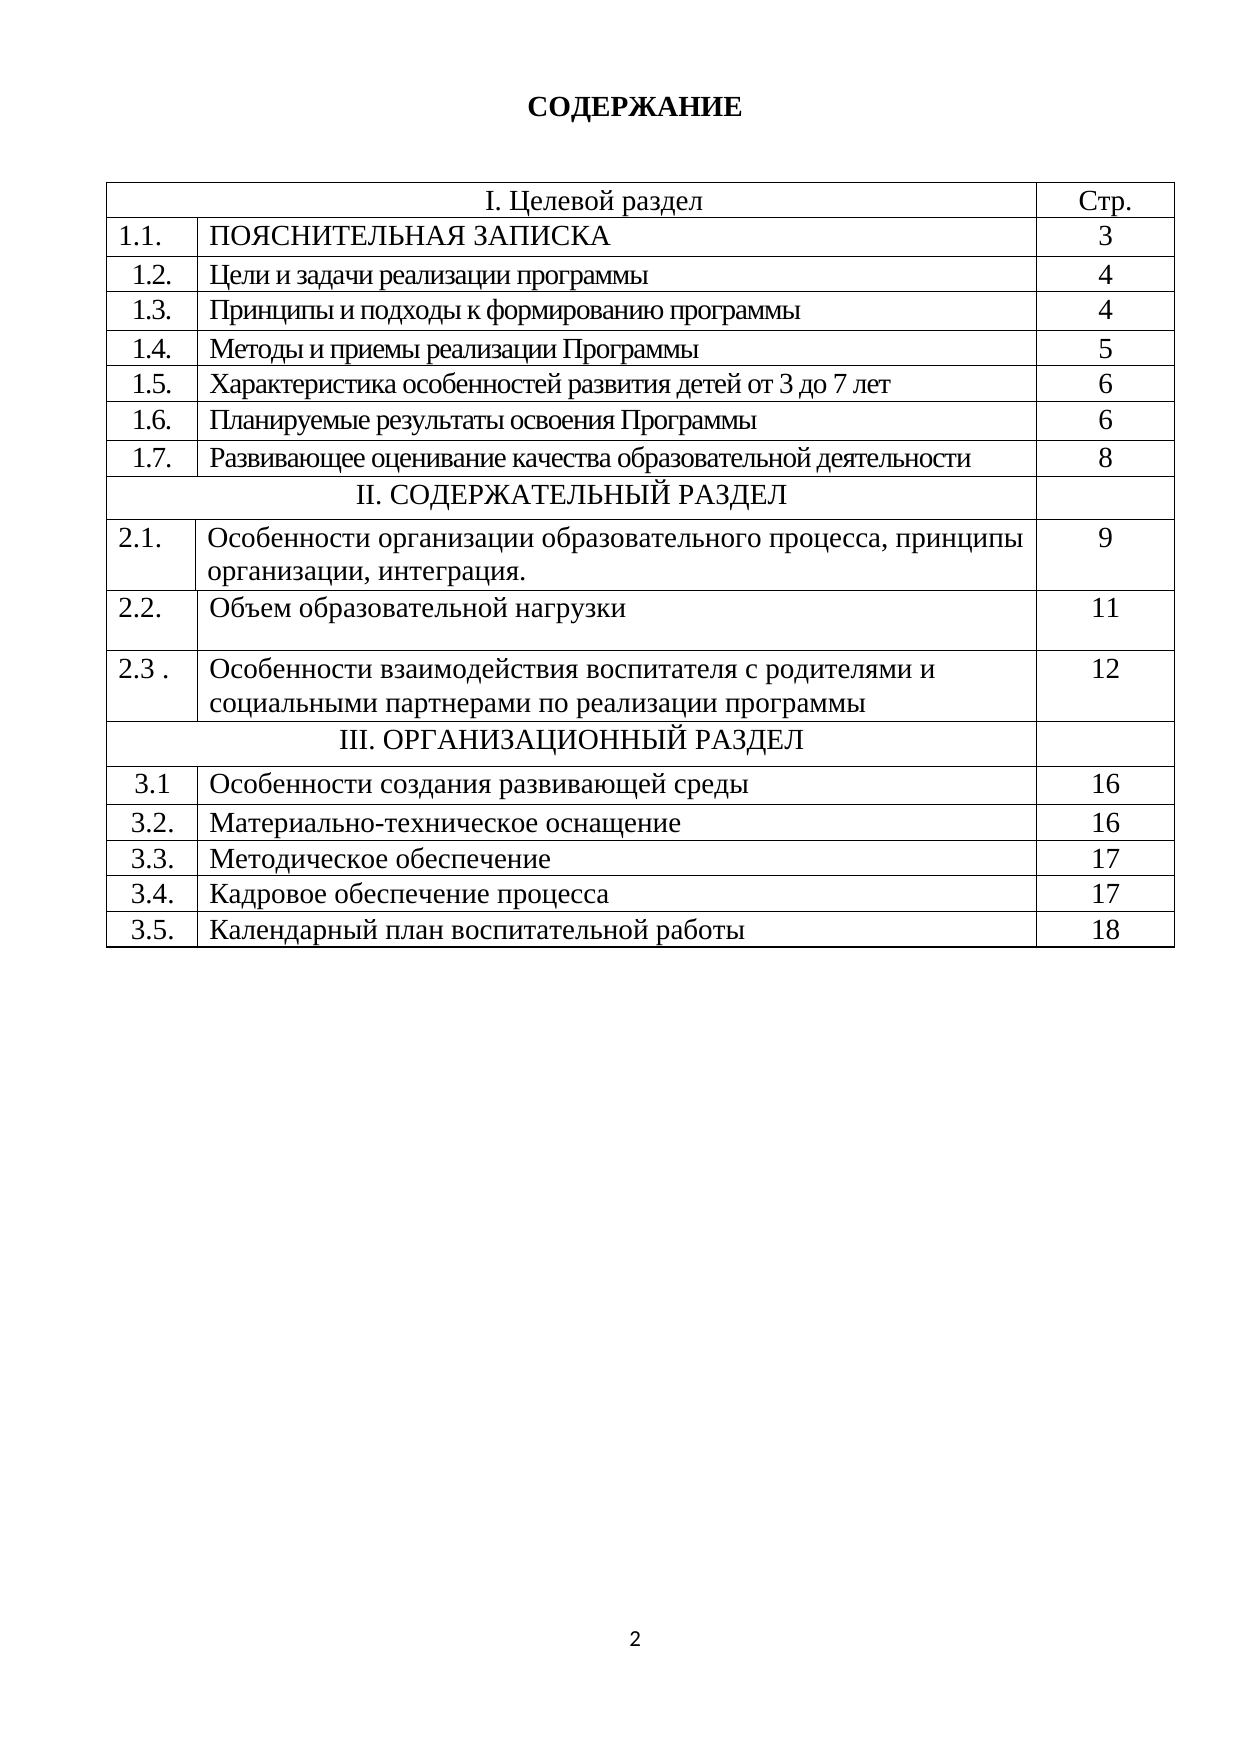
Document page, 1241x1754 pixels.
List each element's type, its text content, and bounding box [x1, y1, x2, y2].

table_cell Принципы и подходы к формированию программы [198, 292, 1036, 330]
table_cell 2.3 . [107, 651, 197, 721]
table_cell Методическое обеспечение [198, 841, 1036, 875]
table_cell 1.2. [107, 257, 197, 291]
table_cell 16 [1037, 805, 1174, 840]
table_cell III. ОРГАНИЗАЦИОННЫЙ РАЗДЕЛ [107, 722, 1036, 766]
table_cell [1037, 477, 1174, 519]
table_cell 17 [1037, 841, 1174, 875]
table_cell 2.2. [107, 591, 197, 650]
table_cell Объем образовательной нагрузки [198, 591, 1036, 650]
table_cell Календарный план воспитательной работы [198, 912, 1036, 946]
table_cell Планируемые результаты освоения Программы [198, 402, 1036, 439]
table_cell 1.3. [107, 292, 197, 330]
table_cell 9 [1037, 520, 1174, 589]
table_cell [1037, 722, 1174, 766]
table_cell Характеристика особенностей развития детей от 3 до 7 лет [198, 366, 1036, 401]
table_cell 3 [1037, 218, 1174, 256]
table_cell [107, 218, 197, 256]
table_cell 16 [1037, 767, 1174, 804]
table_cell 1.6. [107, 402, 197, 439]
table_cell 6 [1037, 366, 1174, 401]
table_cell 8 [1037, 441, 1174, 476]
table_cell Материально-техническое оснащение [198, 805, 1036, 840]
table_cell Особенности организации образовательного процесса, принципы организации, интеграция. [196, 520, 1036, 589]
table_cell 1.4. [107, 331, 197, 365]
table_cell 4 [1037, 292, 1174, 330]
table_cell Цели и задачи реализации программы [198, 257, 1036, 291]
table_header Стр. [1037, 183, 1174, 217]
table_cell 3.2. [107, 805, 197, 840]
table_cell 4 [1037, 257, 1174, 291]
table_cell 3.5. [107, 912, 197, 946]
table_cell Методы и приемы реализации Программы [198, 331, 1036, 365]
table_cell Кадровое обеспечение процесса [198, 876, 1036, 911]
table_cell 18 [1037, 912, 1174, 946]
table_cell 11 [1037, 591, 1174, 650]
table_cell 12 [1037, 651, 1174, 721]
table_cell 2.1. [107, 520, 195, 589]
table_cell 5 [1037, 331, 1174, 365]
table_cell Пояснительная записка [198, 218, 1036, 256]
table_cell Особенности создания развивающей среды [198, 767, 1036, 804]
table_cell Особенности взаимодействия воспитателя с родителями и социальными партнерами по реализации программы [198, 651, 1036, 721]
table_cell 3.4. [107, 876, 197, 911]
table_cell Развивающее оценивание качества образовательной деятельности [198, 441, 1036, 476]
table_cell 3.1 [107, 767, 197, 804]
table_cell 3.3. [107, 841, 197, 875]
table_cell 1.5. [107, 366, 197, 401]
table_cell 6 [1037, 402, 1174, 439]
table_cell 1.7. [107, 441, 197, 476]
table_header I. Целевой раздел [107, 183, 1036, 217]
table_cell 17 [1037, 876, 1174, 911]
text СОДЕРЖАНИЕ [118, 89, 1152, 122]
table_cell II. СОДЕРЖАТЕЛЬНЫЙ РАЗДЕЛ [107, 477, 1036, 519]
